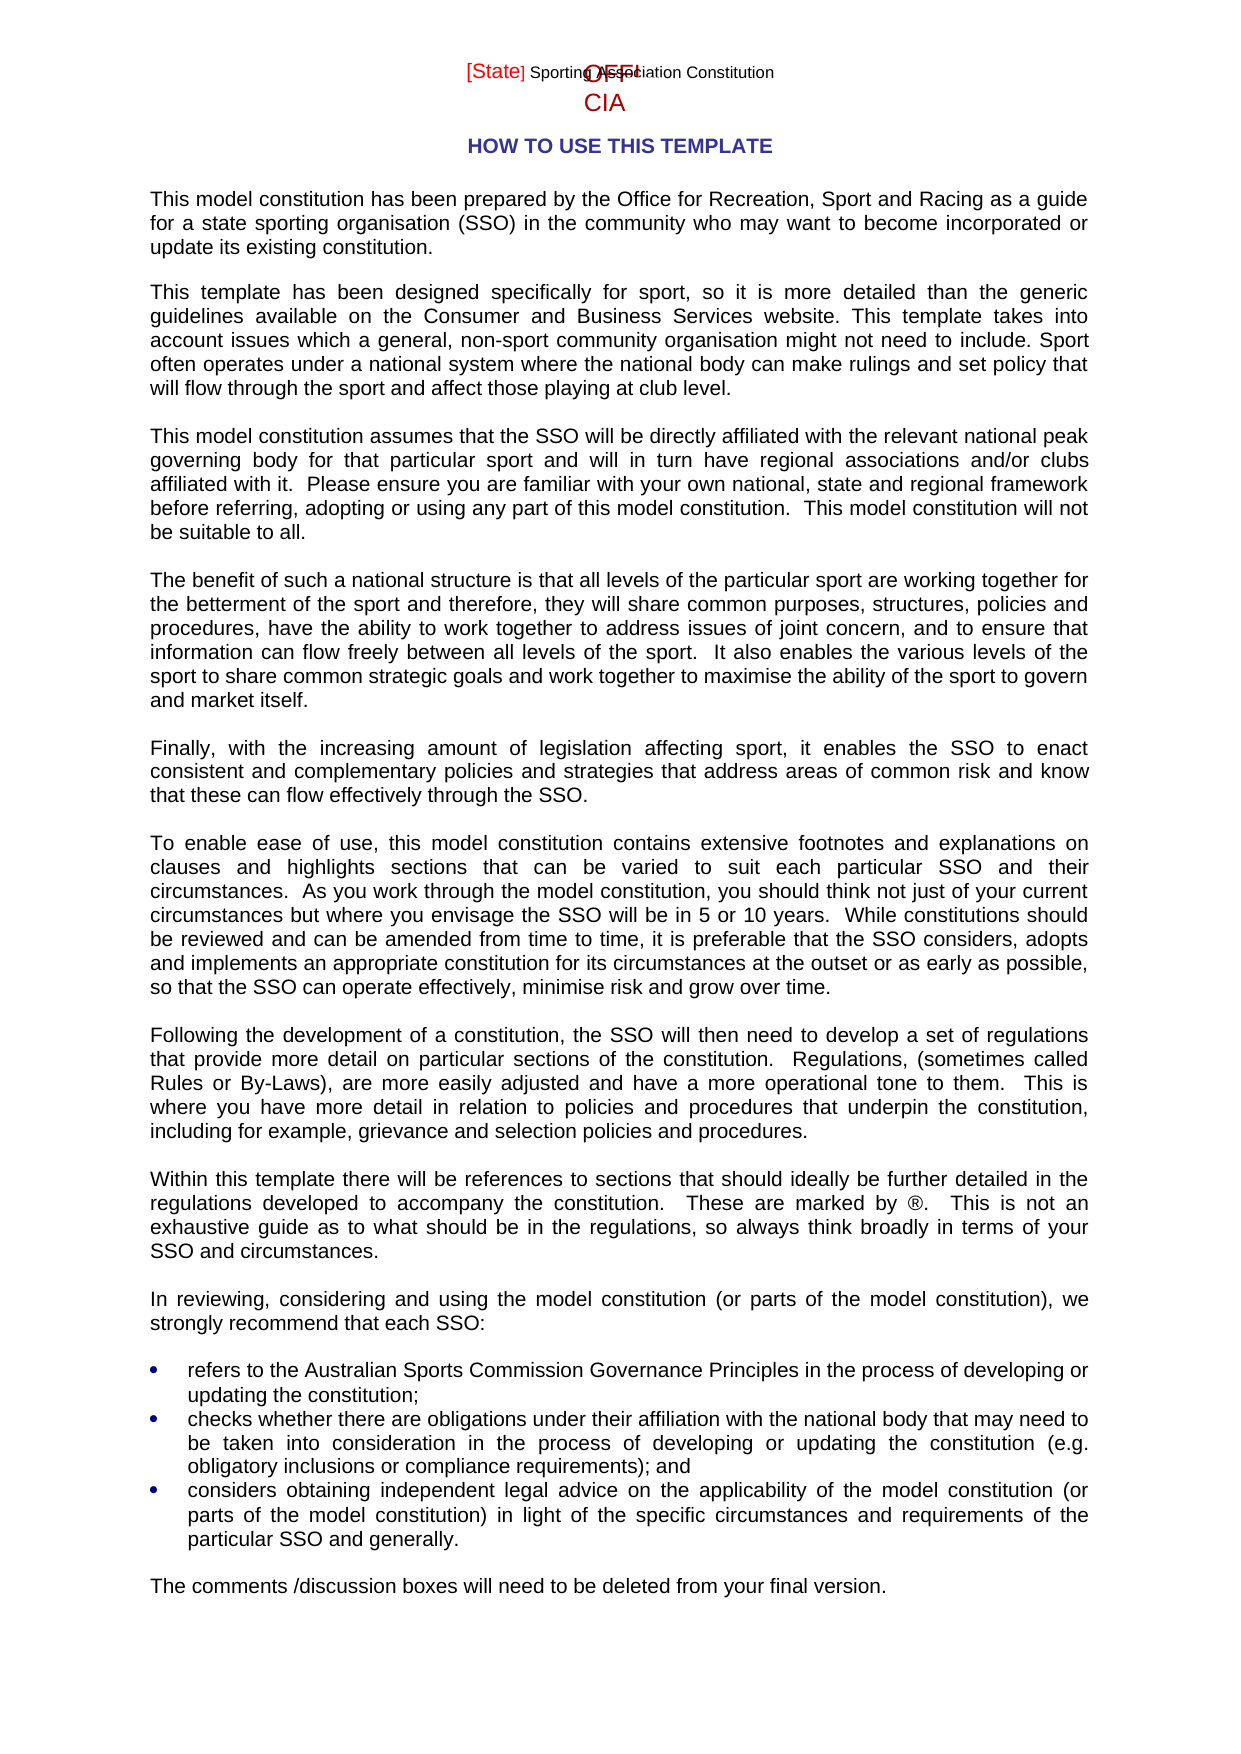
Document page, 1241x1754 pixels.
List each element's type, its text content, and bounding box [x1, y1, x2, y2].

list refers to the Australian Sports Commission Governance Principles in the process of developing or updating the constitution; [150, 1358, 1090, 1406]
text This model constitution has been prepared by the Office for Recreation, Sport and Racing as a guide for a state sporting organisation (SSO) in the community who may want to become incorporated or update its existing constitution. [150, 187, 1090, 259]
text HOW TO USE THIS TEMPLATE [150, 134, 1090, 158]
text The benefit of such a national structure is that all levels of the particular sport are working together for the betterment of the sport and therefore, they will share common purposes, structures, policies and procedures, have the ability to work together to address issues of joint concern, and to ensure that information can flow freely between all levels of the sport. It also enables the various levels of the sport to share common strategic goals and work together to maximise the ability of the sport to govern and market itself. [150, 568, 1090, 711]
text Within this template there will be references to sections that should ideally be further detailed in the regulations developed to accompany the constitution. These are marked by ®. This is not an exhaustive guide as to what should be in the regulations, so always think broadly in terms of your SSO and circumstances. [150, 1167, 1090, 1262]
text Finally, with the increasing amount of legislation affecting sport, it enables the SSO to enact consistent and complementary policies and strategies that address areas of common risk and know that these can flow effectively through the SSO. [150, 735, 1090, 807]
text Following the development of a constitution, the SSO will then need to develop a set of regulations that provide more detail on particular sections of the constitution. Regulations, (sometimes called Rules or By-Laws), are more easily adjusted and have a more operational tone to them. This is where you have more detail in relation to policies and procedures that underpin the constitution, including for example, grievance and selection policies and procedures. [150, 1023, 1090, 1143]
list checks whether there are obligations under their affiliation with the national body that may need to be taken into consideration in the process of developing or updating the constitution (e.g. obligatory inclusions or compliance requirements); and [150, 1406, 1090, 1478]
text This model constitution assumes that the SSO will be directly affiliated with the relevant national peak governing body for that particular sport and will in turn have regional associations and/or clubs affiliated with it. Please ensure you are familiar with your own national, state and regional framework before referring, adopting or using any part of this model constitution. This model constitution will not be suitable to all. [150, 424, 1090, 544]
text To enable ease of use, this model constitution contains extensive footnotes and explanations on clauses and highlights sections that can be varied to suit each particular SSO and their circumstances. As you work through the model constitution, you should think not just of your current circumstances but where you envisage the SSO will be in 5 or 10 years. While constitutions should be reviewed and can be amended from time to time, it is preferable that the SSO considers, adopts and implements an appropriate constitution for its circumstances at the outset or as early as possible, so that the SSO can operate effectively, minimise risk and grow over time. [150, 831, 1090, 999]
text This template has been designed specifically for sport, so it is more detailed than the generic guidelines available on the Consumer and Business Services website. This template takes into account issues which a general, non-sport community organisation might not need to include. Sport often operates under a national system where the national body can make rulings and set policy that will flow through the sport and affect those playing at club level. [150, 280, 1090, 400]
text In reviewing, considering and using the model constitution (or parts of the model constitution), we strongly recommend that each SSO: [150, 1286, 1090, 1334]
list considers obtaining independent legal advice on the applicability of the model constitution (or parts of the model constitution) in light of the specific circumstances and requirements of the particular SSO and generally. [150, 1478, 1090, 1550]
text The comments /discussion boxes will need to be deleted from your final version. [150, 1574, 1090, 1598]
